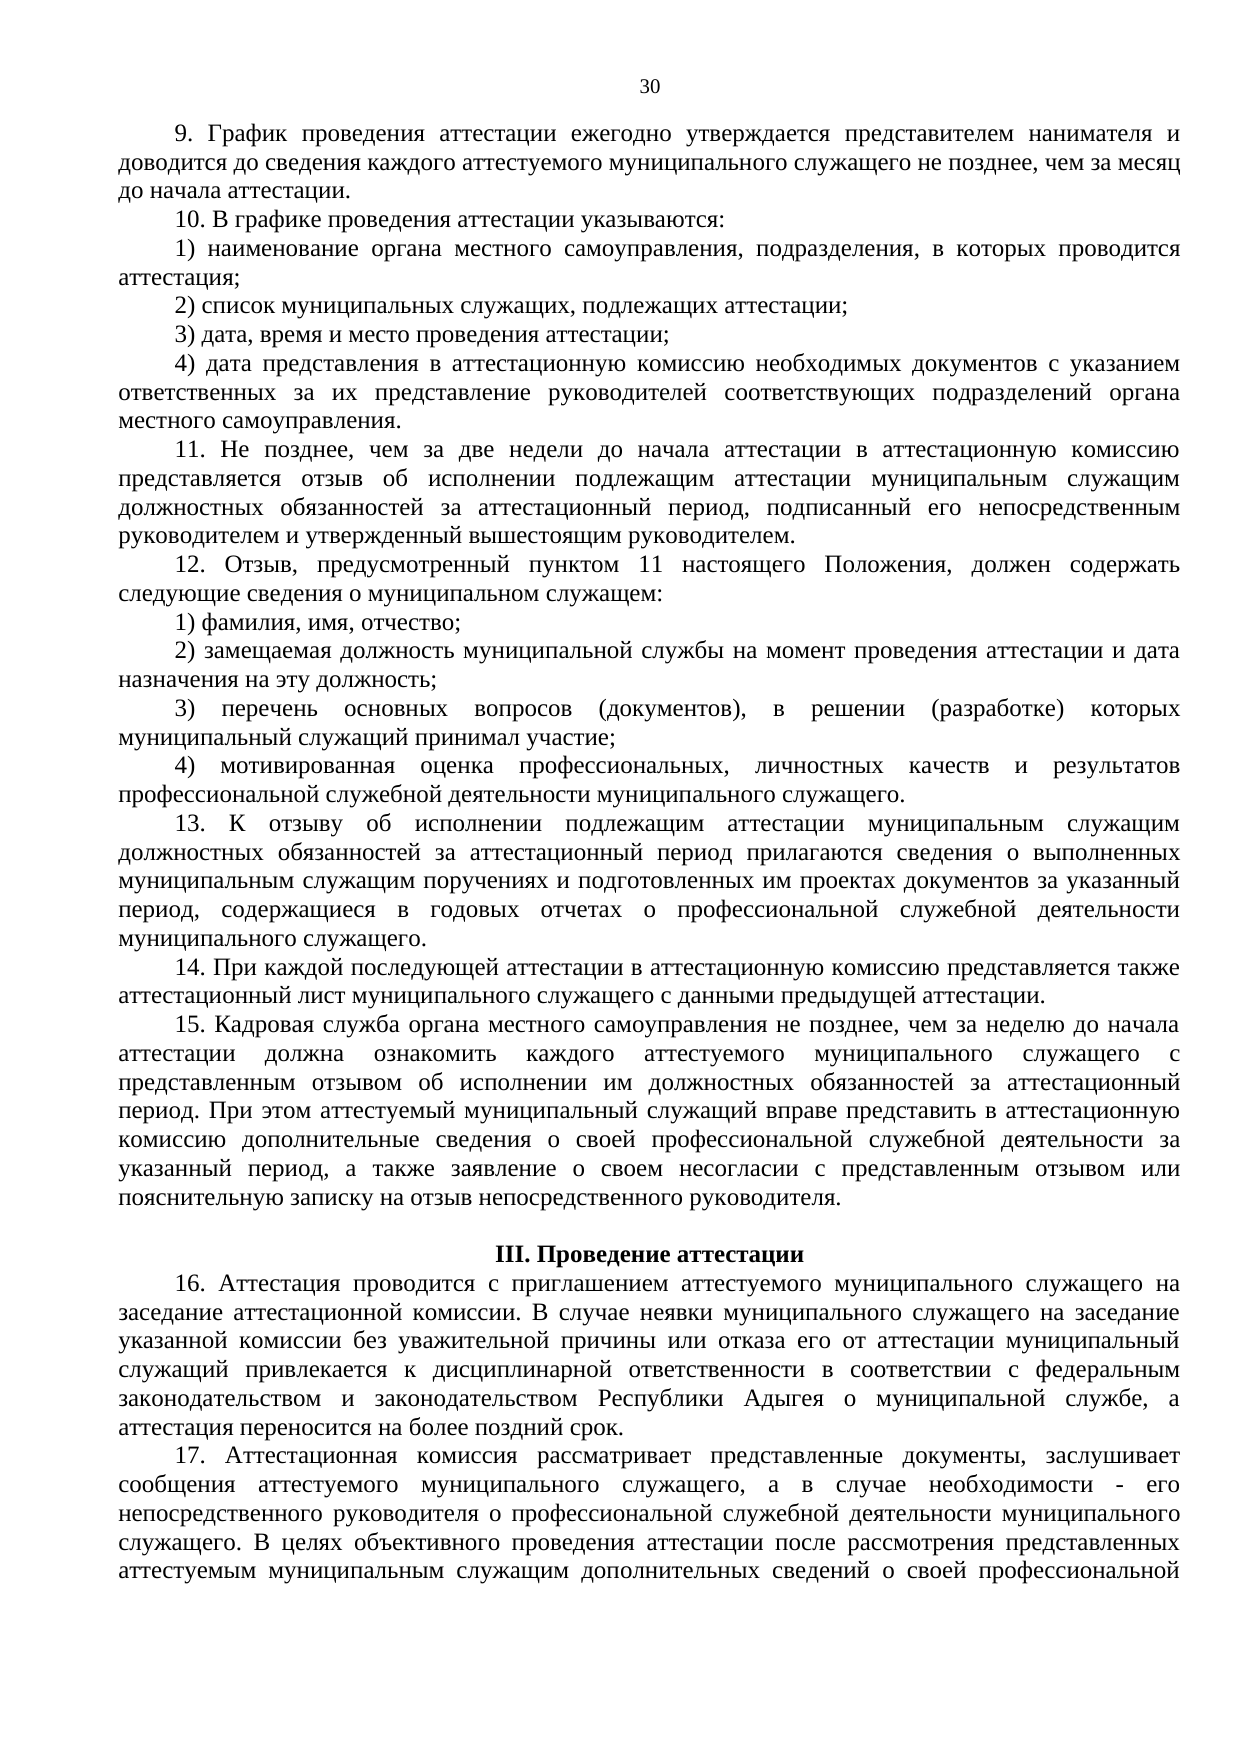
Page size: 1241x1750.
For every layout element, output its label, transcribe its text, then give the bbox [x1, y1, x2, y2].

text 4) дата представления в аттестационную комиссию необходимых документов с указанием ответственных за их представление руководителей соответствующих подразделений органа местного самоуправления. [118, 348, 1181, 434]
text 12. Отзыв, предусмотренный пунктом 11 настоящего Положения, должен содержать следующие сведения о муниципальном служащем: [118, 549, 1181, 607]
text III. Проведение аттестации [118, 1239, 1181, 1268]
text 2) замещаемая должность муниципальной службы на момент проведения аттестации и дата назначения на эту должность; [118, 636, 1181, 693]
text 9. График проведения аттестации ежегодно утверждается представителем нанимателя и доводится до сведения каждого аттестуемого муниципального служащего не позднее, чем за месяц до начала аттестации. [118, 118, 1181, 204]
text 14. При каждой последующей аттестации в аттестационную комиссию представляется также аттестационный лист муниципального служащего с данными предыдущей аттестации. [118, 952, 1181, 1009]
text 3) перечень основных вопросов (документов), в решении (разработке) которых муниципальный служащий принимал участие; [118, 693, 1181, 751]
text 11. Не позднее, чем за две недели до начала аттестации в аттестационную комиссию представляется отзыв об исполнении подлежащим аттестации муниципальным служащим должностных обязанностей за аттестационный период, подписанный его непосредственным руководителем и утвержденный вышестоящим руководителем. [118, 434, 1181, 549]
text 4) мотивированная оценка профессиональных, личностных качеств и результатов профессиональной служебной деятельности муниципального служащего. [118, 751, 1181, 808]
text 10. В графике проведения аттестации указываются: [118, 204, 1181, 233]
text 15. Кадровая служба органа местного самоуправления не позднее, чем за неделю до начала аттестации должна ознакомить каждого аттестуемого муниципального служащего с представленным отзывом об исполнении им должностных обязанностей за аттестационный период. При этом аттестуемый муниципальный служащий вправе представить в аттестационную комиссию дополнительные сведения о своей профессиональной служебной деятельности за указанный период, а также заявление о своем несогласии с представленным отзывом или пояснительную записку на отзыв непосредственного руководителя. [118, 1009, 1181, 1211]
text 16. Аттестация проводится с приглашением аттестуемого муниципального служащего на заседание аттестационной комиссии. В случае неявки муниципального служащего на заседание указанной комиссии без уважительной причины или отказа его от аттестации муниципальный служащий привлекается к дисциплинарной ответственности в соответствии с федеральным законодательством и законодательством Республики Адыгея о муниципальной службе, а аттестация переносится на более поздний срок. [118, 1268, 1181, 1441]
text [118, 1441, 1181, 1584]
text 13. К отзыву об исполнении подлежащим аттестации муниципальным служащим должностных обязанностей за аттестационный период прилагаются сведения о выполненных муниципальным служащим поручениях и подготовленных им проектах документов за указанный период, содержащиеся в годовых отчетах о профессиональной служебной деятельности муниципального служащего. [118, 808, 1181, 952]
text 3) дата, время и место проведения аттестации; [118, 319, 1181, 348]
text 1) наименование органа местного самоуправления, подразделения, в которых проводится аттестация; [118, 233, 1181, 291]
text 2) список муниципальных служащих, подлежащих аттестации; [118, 291, 1181, 319]
text 1) фамилия, имя, отчество; [118, 607, 1181, 636]
